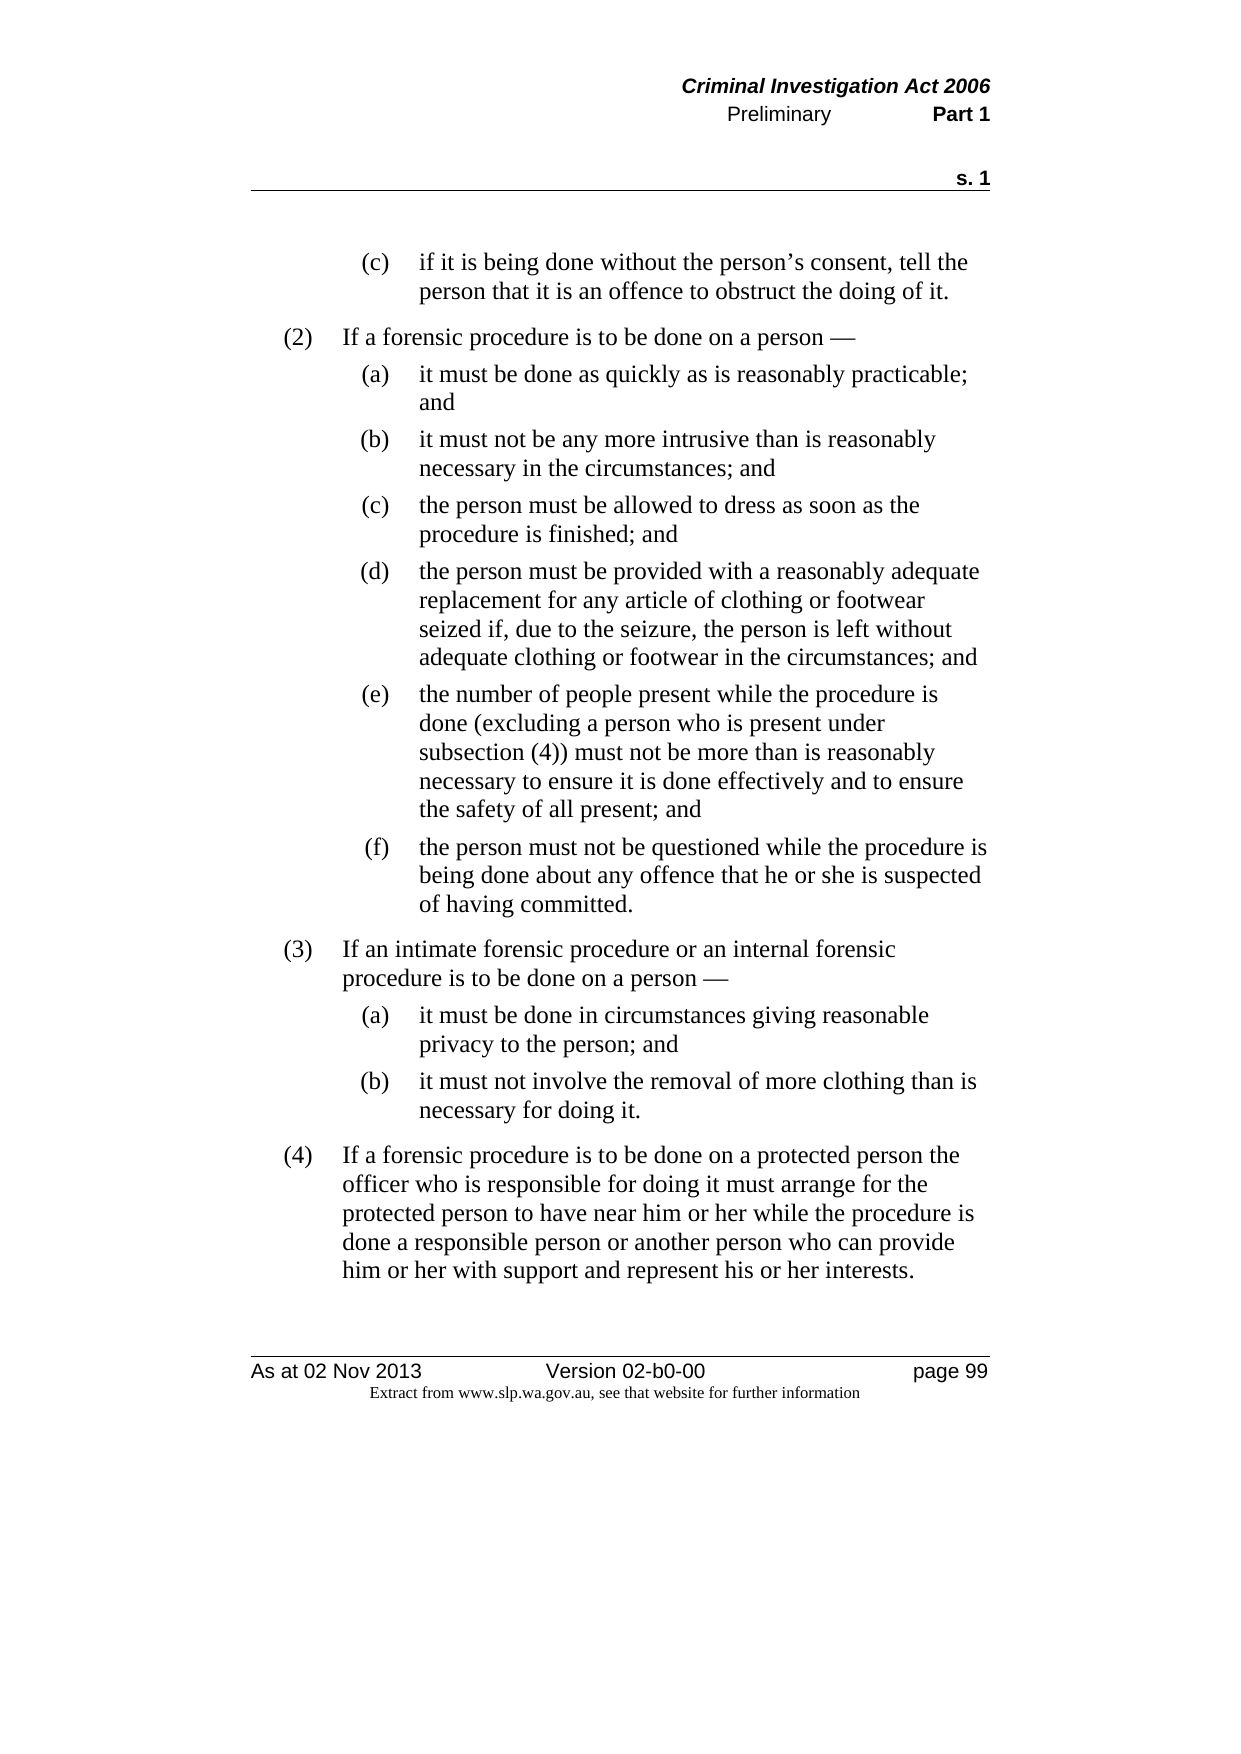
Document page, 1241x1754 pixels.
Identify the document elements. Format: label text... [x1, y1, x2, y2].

text (a) it must be done in circumstances giving reasonable privacy to the person; and [251, 1000, 990, 1058]
text (a) it must be done as quickly as is reasonably practicable; and [251, 359, 990, 416]
text (f) the person must not be questioned while the procedure is being done about any offence that he or she is suspected of having committed. [251, 832, 990, 918]
text (b) it must not involve the removal of more clothing than is necessary for doing it. [251, 1066, 990, 1124]
text (c) if it is being done without the person’s consent, tell the person that it is an offence to obstruct the doing of it. [251, 247, 990, 305]
text (b) it must not be any more intrusive than is reasonably necessary in the circumstances; and [251, 424, 990, 482]
text (d) the person must be provided with a reasonably adequate replacement for any article of clothing or footwear seized if, due to the seizure, the person is left without adequate clothing or footwear in the circumstances; and [251, 556, 990, 671]
text (2) If a forensic procedure is to be done on a person — [251, 322, 990, 350]
text (e) the number of people present while the procedure is done (excluding a person who is present under subsection (4)) must not be more than is reasonably necessary to ensure it is done effectively and to ensure the safety of all present; and [251, 679, 990, 823]
text (c) the person must be allowed to dress as soon as the procedure is finished; and [251, 490, 990, 548]
text (3) If an intimate forensic procedure or an internal forensic procedure is to be done on a person — [251, 934, 990, 992]
text (4) If a forensic procedure is to be done on a protected person the officer who is responsible for doing it must arrange for the protected person to have near him or her while the procedure is done a responsible person or another person who can provide him or her with support and represent his or her interests. [251, 1140, 990, 1284]
